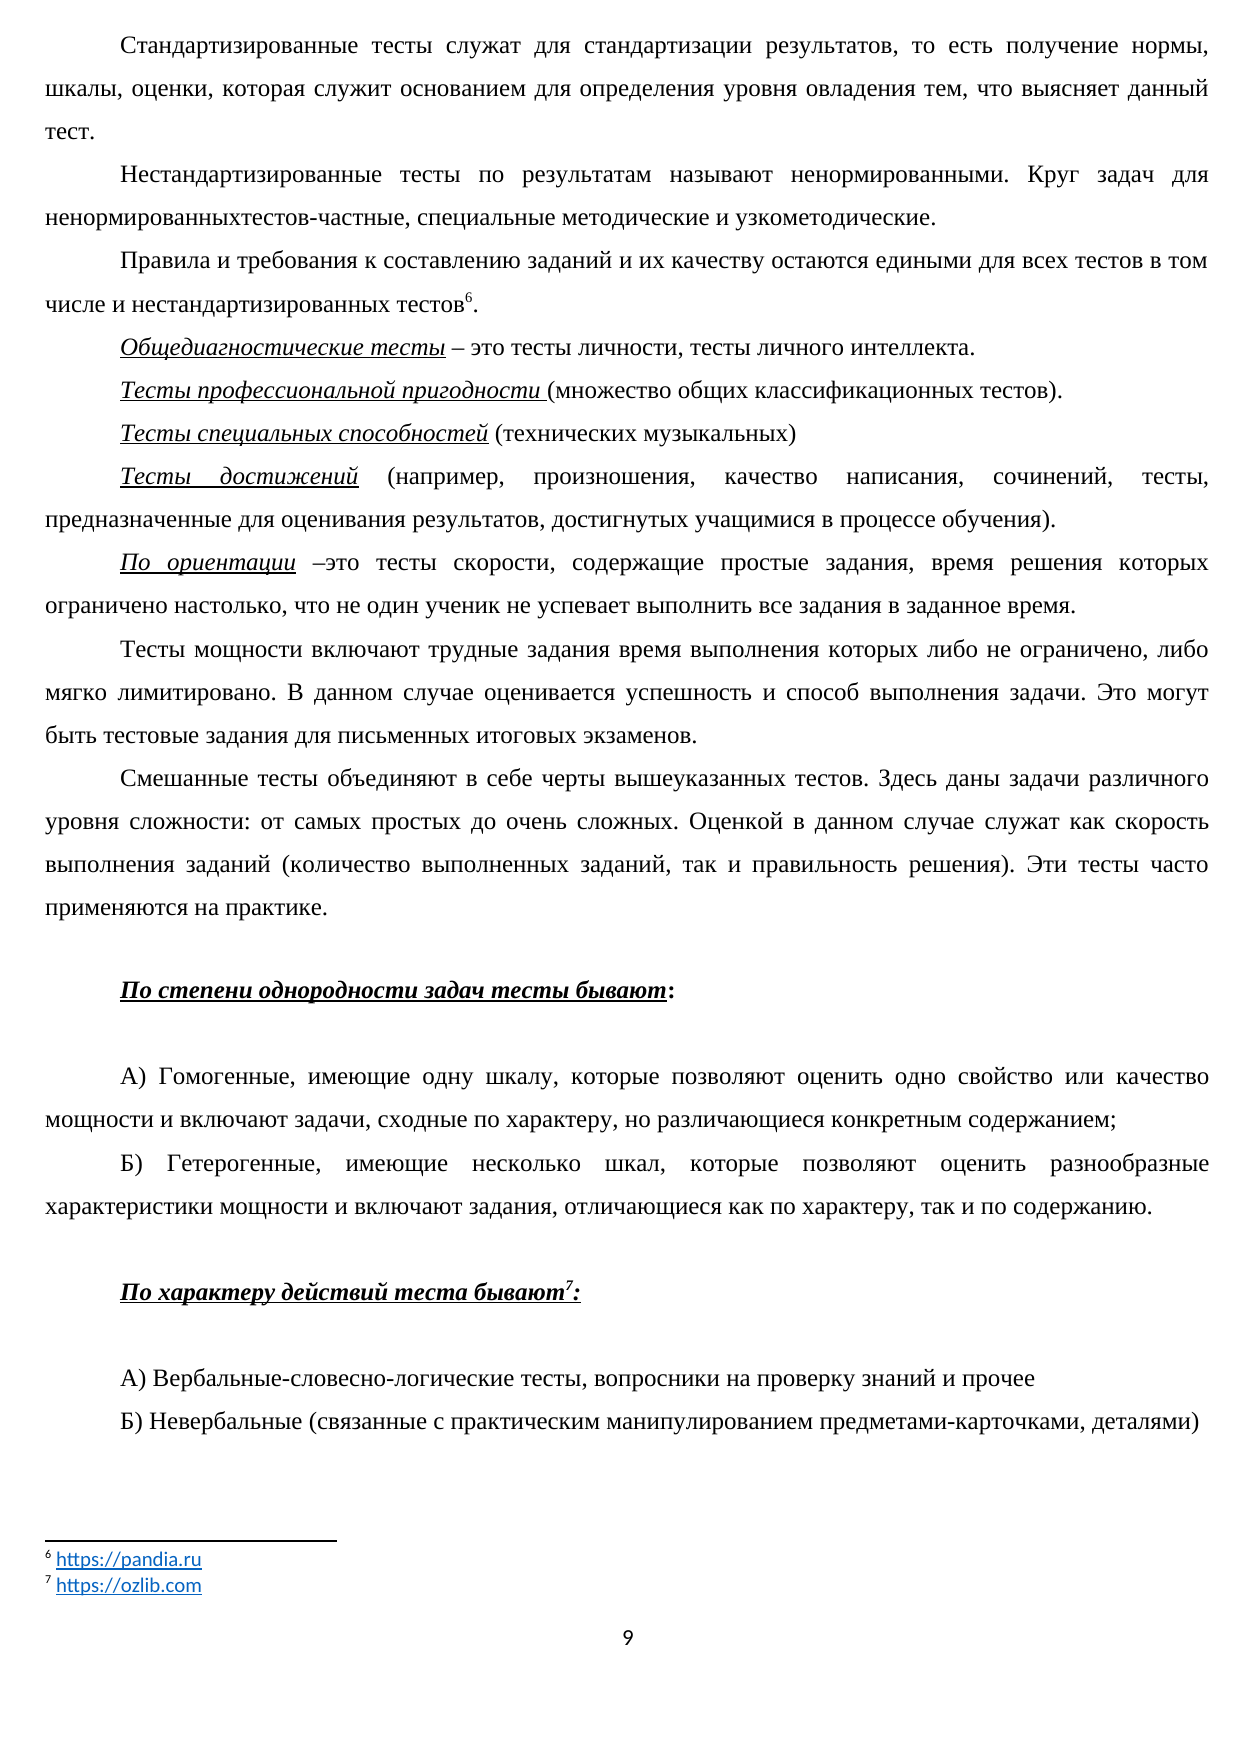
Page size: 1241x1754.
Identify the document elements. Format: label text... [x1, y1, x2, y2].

text А) Гомогенные, имеющие одну шкалу, которые позволяют оценить одно свойство или качество мощности и включают задачи, сходные по характеру, но различающиеся конкретным содержанием; [45, 1061, 1210, 1133]
text Правила и требования к составлению заданий и их качеству остаются едиными для всех тестов в том числе и нестандартизированных тестов. [45, 246, 1210, 317]
text Тесты специальных способностей (технических музыкальных) [45, 418, 1210, 447]
text Общедиагностические тесты – это тесты личности, тесты личного интеллекта. [45, 332, 1210, 361]
text А) Вербальные-словесно-логические тесты, вопросники на проверку знаний и прочее [45, 1363, 1210, 1392]
text Нестандартизированные тесты по результатам называют ненормированными. Круг задач для ненормированныхтестов-частные, специальные методические и узкометодические. [45, 159, 1210, 231]
text По степени однородности задач тесты бывают: [45, 975, 1210, 1004]
text Смешанные тесты объединяют в себе черты вышеуказанных тестов. Здесь даны задачи различного уровня сложности: от самых простых до очень сложных. Оценкой в данном случае служат как скорость выполнения заданий (количество выполненных заданий, так и правильность решения). Эти тесты часто применяются на практике. [45, 763, 1210, 921]
text Тесты мощности включают трудные задания время выполнения которых либо не ограничено, либо мягко лимитировано. В данном случае оценивается успешность и способ выполнения задачи. Это могут быть тестовые задания для письменных итоговых экзаменов. [45, 634, 1210, 749]
text Б) Гетерогенные, имеющие несколько шкал, которые позволяют оценить разнообразные характеристики мощности и включают задания, отличающиеся как по характеру, так и по содержанию. [45, 1148, 1210, 1219]
text Тесты достижений (например, произношения, качество написания, сочинений, тесты, предназначенные для оценивания результатов, достигнутых учащимися в процессе обучения). [45, 461, 1210, 533]
text Тесты профессиональной пригодности (множество общих классификационных тестов). [45, 375, 1210, 404]
text Стандартизированные тесты служат для стандартизации результатов, то есть получение нормы, шкалы, оценки, которая служит основанием для определения уровня овладения тем, что выясняет данный тест. [45, 30, 1210, 145]
text По характеру действий теста бывают: [45, 1277, 1210, 1306]
text По ориентации –это тесты скорости, содержащие простые задания, время решения которых ограничено настолько, что не один ученик не успевает выполнить все задания в заданное время. [45, 547, 1210, 619]
text Б) Невербальные (связанные с практическим манипулированием предметами-карточками, деталями) [45, 1406, 1210, 1435]
